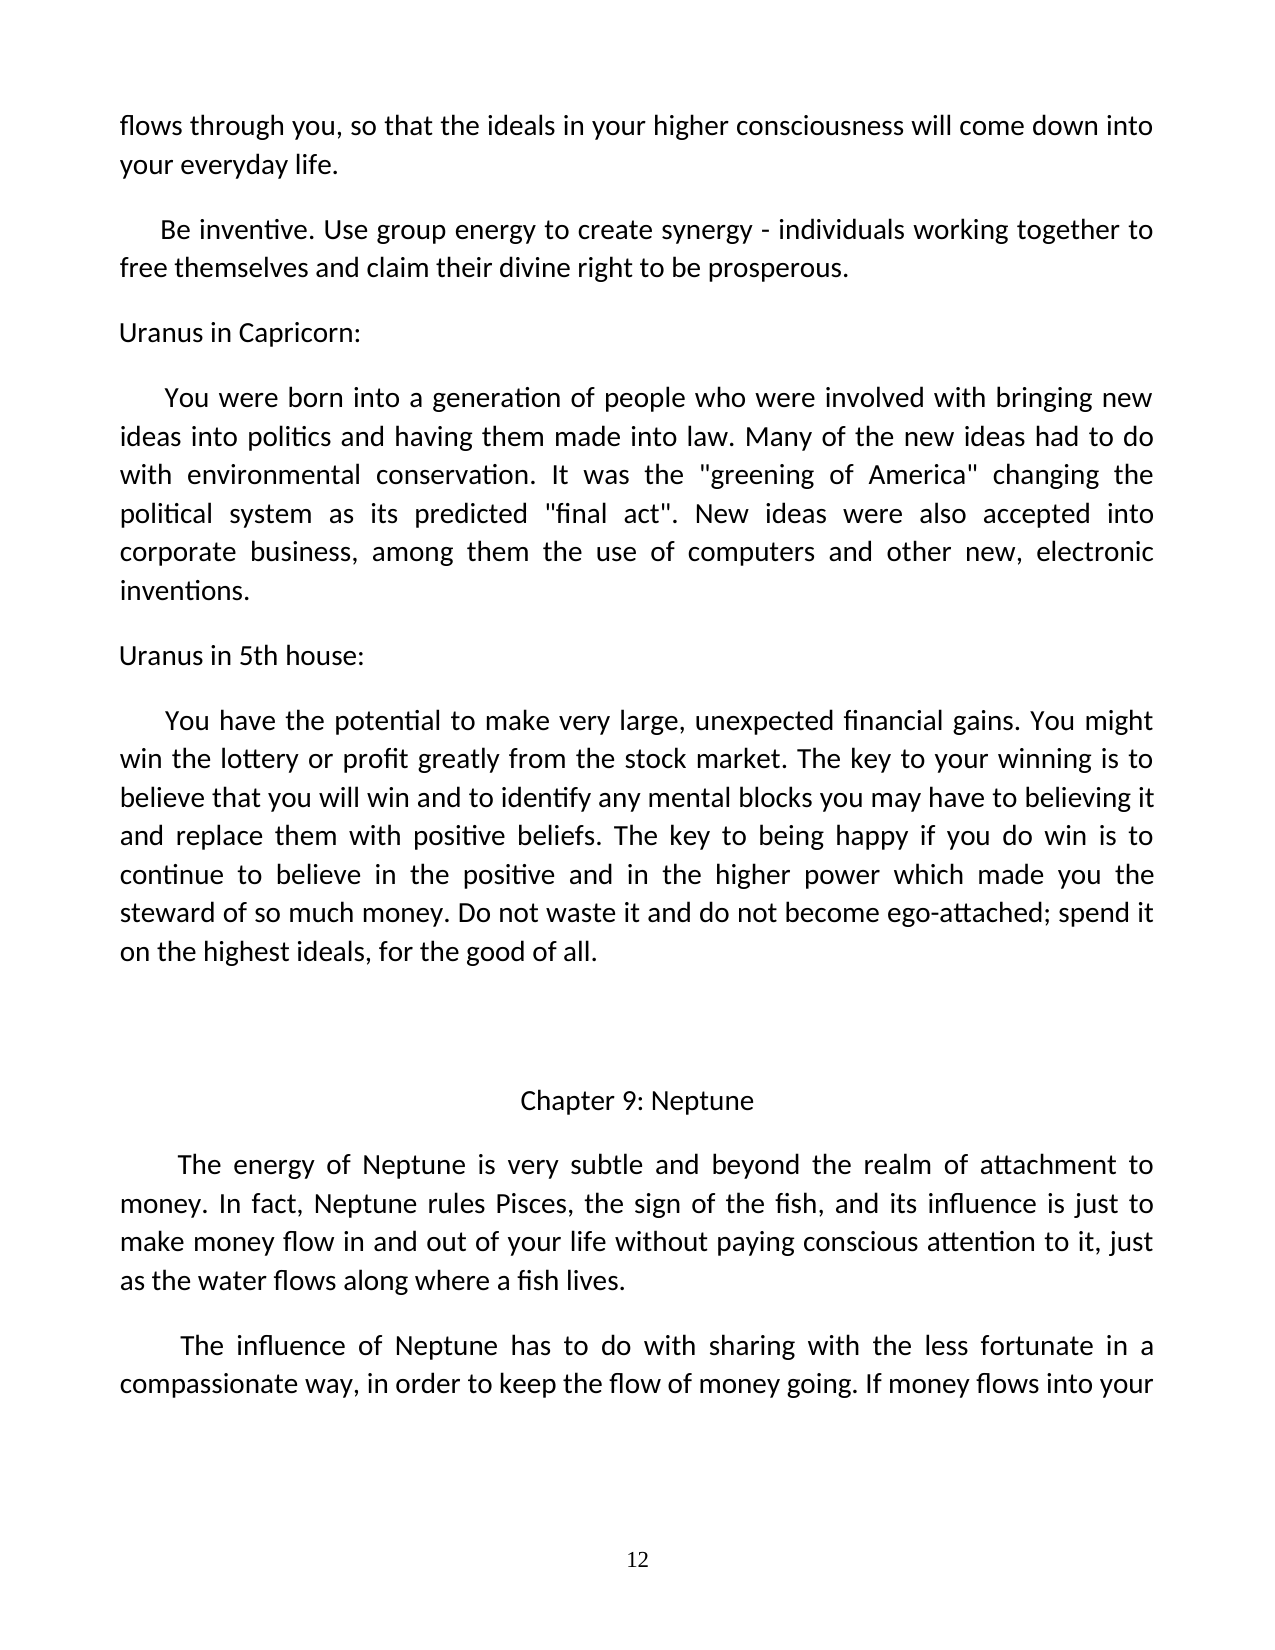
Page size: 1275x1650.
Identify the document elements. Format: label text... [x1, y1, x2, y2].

text The energy of Neptune is very subtle and beyond the realm of attachment to money. In fact, Neptune rules Pisces, the sign of the fish, and its influence is just to make money flow in and out of your life without paying conscious attention to it, just as the water flows along where a fish lives. [118, 1146, 1156, 1297]
text Uranus in 5th house: [118, 637, 1156, 672]
text Uranus in Capricorn: [118, 314, 1156, 350]
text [118, 107, 1156, 181]
text You were born into a generation of people who were involved with bringing new ideas into politics and having them made into law. Many of the new ideas had to do with environmental conservation. It was the "greening of America" changing the political system as its predicted "final act". New ideas were also accepted into corporate business, among them the use of computers and other new, electronic inventions. [118, 379, 1156, 607]
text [118, 1327, 1156, 1401]
text You have the potential to make very large, unexpected financial gains. You might win the lottery or profit greatly from the stock market. The key to your winning is to believe that you will win and to identify any mental blocks you may have to believing it and replace them with positive beliefs. The key to being happy if you do win is to continue to believe in the positive and in the higher power which made you the steward of so much money. Do not waste it and do not become ego-attached; spend it on the highest ideals, for the good of all. [118, 702, 1156, 968]
text Chapter 9: Neptune [120, 1082, 1154, 1117]
text Be inventive. Use group energy to create synergy - individuals working together to free themselves and claim their divine right to be prosperous. [118, 211, 1156, 285]
